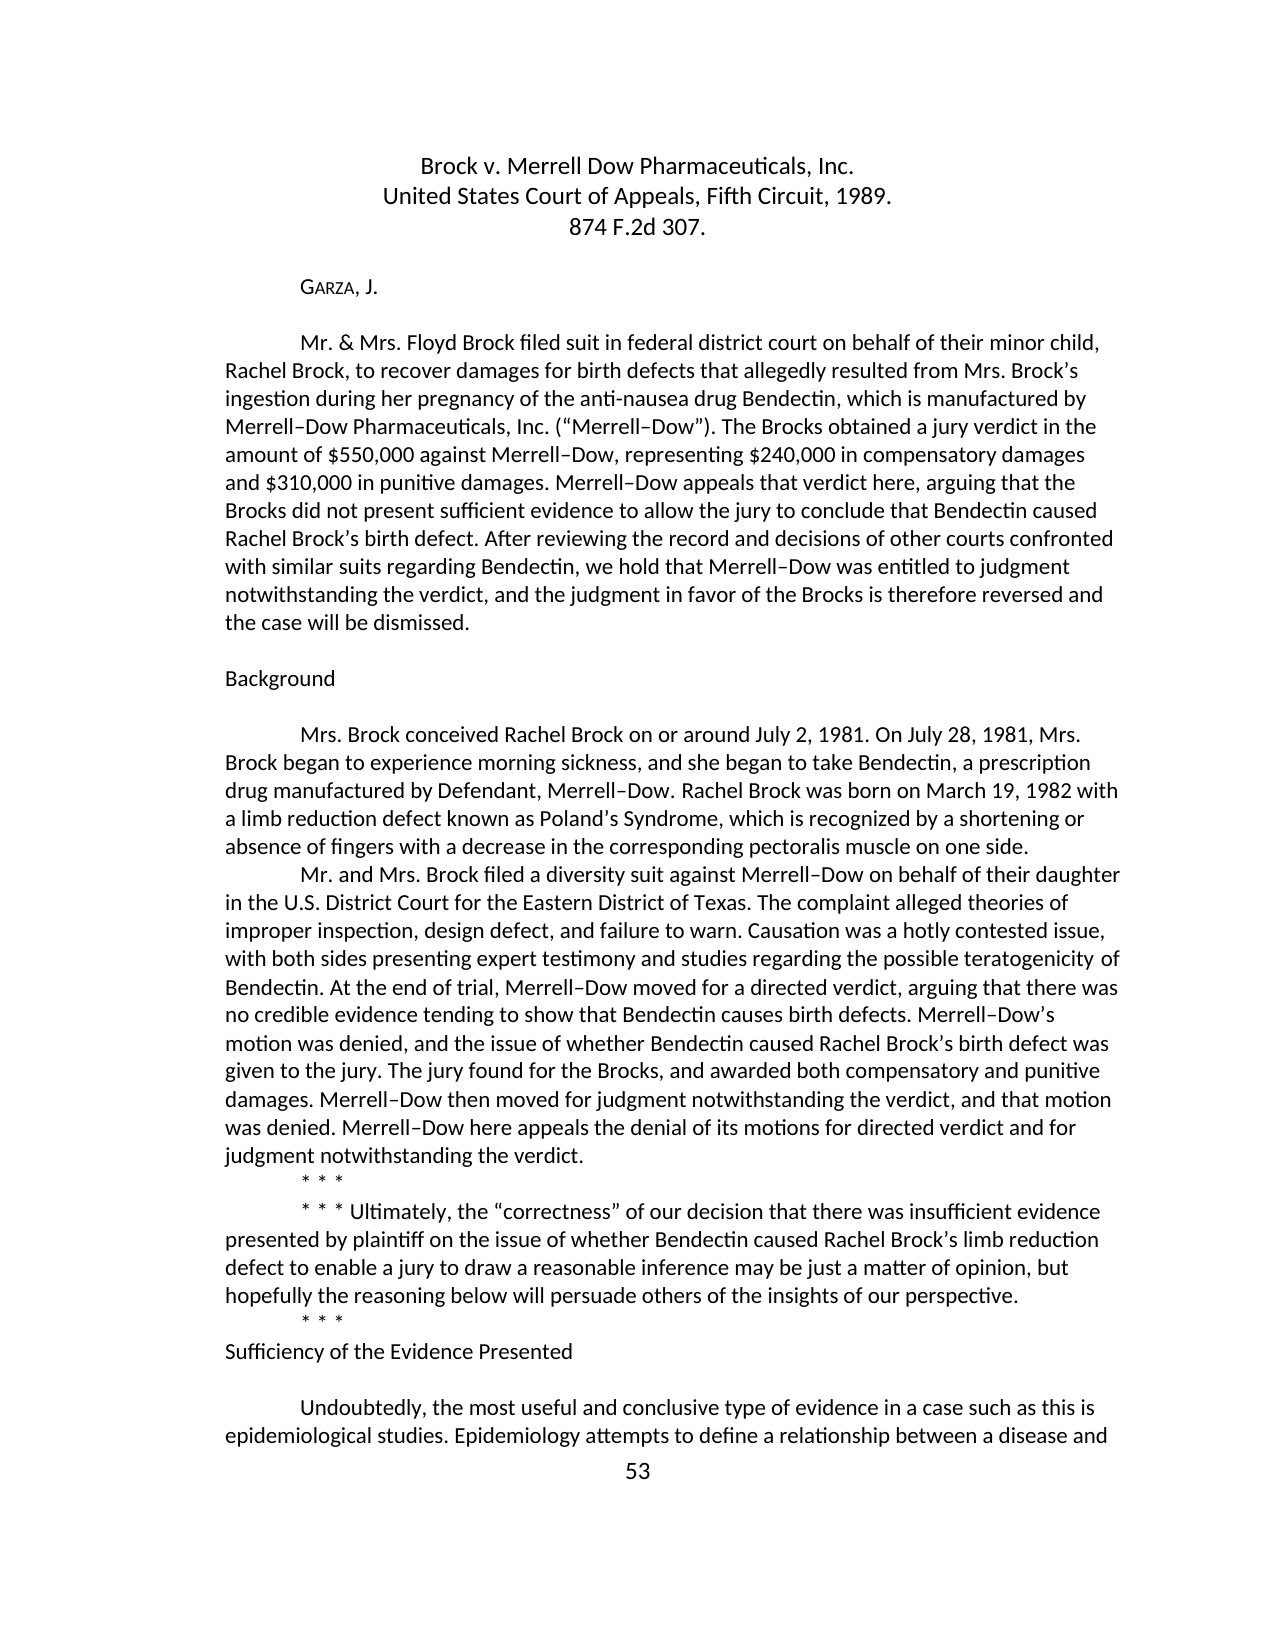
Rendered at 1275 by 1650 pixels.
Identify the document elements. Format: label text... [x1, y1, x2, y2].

text Sufficiency of the Evidence Presented [225, 1337, 1125, 1365]
text Mr. & Mrs. Floyd Brock filed suit in federal district court on behalf of their minor child, Rachel Brock, to recover damages for birth defects that allegedly resulted from Mrs. Brock’s ingestion during her pregnancy of the anti-nausea drug Bendectin, which is manufactured by Merrell–Dow Pharmaceuticals, Inc. (“Merrell–Dow”). The Brocks obtained a jury verdict in the amount of $550,000 against Merrell–Dow, representing $240,000 in compensatory damages and $310,000 in punitive damages. Merrell–Dow appeals that verdict here, arguing that the Brocks did not present sufficient evidence to allow the jury to conclude that Bendectin caused Rachel Brock’s birth defect. After reviewing the record and decisions of other courts confronted with similar suits regarding Bendectin, we hold that Merrell–Dow was entitled to judgment notwithstanding the verdict, and the judgment in favor of the Brocks is therefore reversed and the case will be dismissed. [225, 328, 1125, 636]
text * * * [225, 1169, 1125, 1197]
text Background [225, 664, 1125, 692]
text 874 F.2d 307. [150, 211, 1125, 242]
text Mrs. Brock conceived Rachel Brock on or around July 2, 1981. On July 28, 1981, Mrs. Brock began to experience morning sickness, and she began to take Bendectin, a prescription drug manufactured by Defendant, Merrell–Dow. Rachel Brock was born on March 19, 1982 with a limb reduction defect known as Poland’s Syndrome, which is recognized by a shortening or absence of fingers with a decrease in the corresponding pectoralis muscle on one side. [225, 720, 1125, 861]
text * * * Ultimately, the “correctness” of our decision that there was insufficient evidence presented by plaintiff on the issue of whether Bendectin caused Rachel Brock’s limb reduction defect to enable a jury to draw a reasonable inference may be just a matter of opinion, but hopefully the reasoning below will persuade others of the insights of our perspective. [225, 1197, 1125, 1309]
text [225, 1393, 1125, 1449]
text Garza, J. [225, 272, 1125, 300]
text Mr. and Mrs. Brock filed a diversity suit against Merrell–Dow on behalf of their daughter in the U.S. District Court for the Eastern District of Texas. The complaint alleged theories of improper inspection, design defect, and failure to warn. Causation was a hotly contested issue, with both sides presenting expert testimony and studies regarding the possible teratogenicity of Bendectin. At the end of trial, Merrell–Dow moved for a directed verdict, arguing that there was no credible evidence tending to show that Bendectin causes birth defects. Merrell–Dow’s motion was denied, and the issue of whether Bendectin caused Rachel Brock’s birth defect was given to the jury. The jury found for the Brocks, and awarded both compensatory and punitive damages. Merrell–Dow then moved for judgment notwithstanding the verdict, and that motion was denied. Merrell–Dow here appeals the denial of its motions for directed verdict and for judgment notwithstanding the verdict. [225, 861, 1125, 1169]
text Brock v. Merrell Dow Pharmaceuticals, Inc. [150, 150, 1125, 181]
text United States Court of Appeals, Fifth Circuit, 1989. [150, 181, 1125, 211]
text * * * [225, 1309, 1125, 1337]
